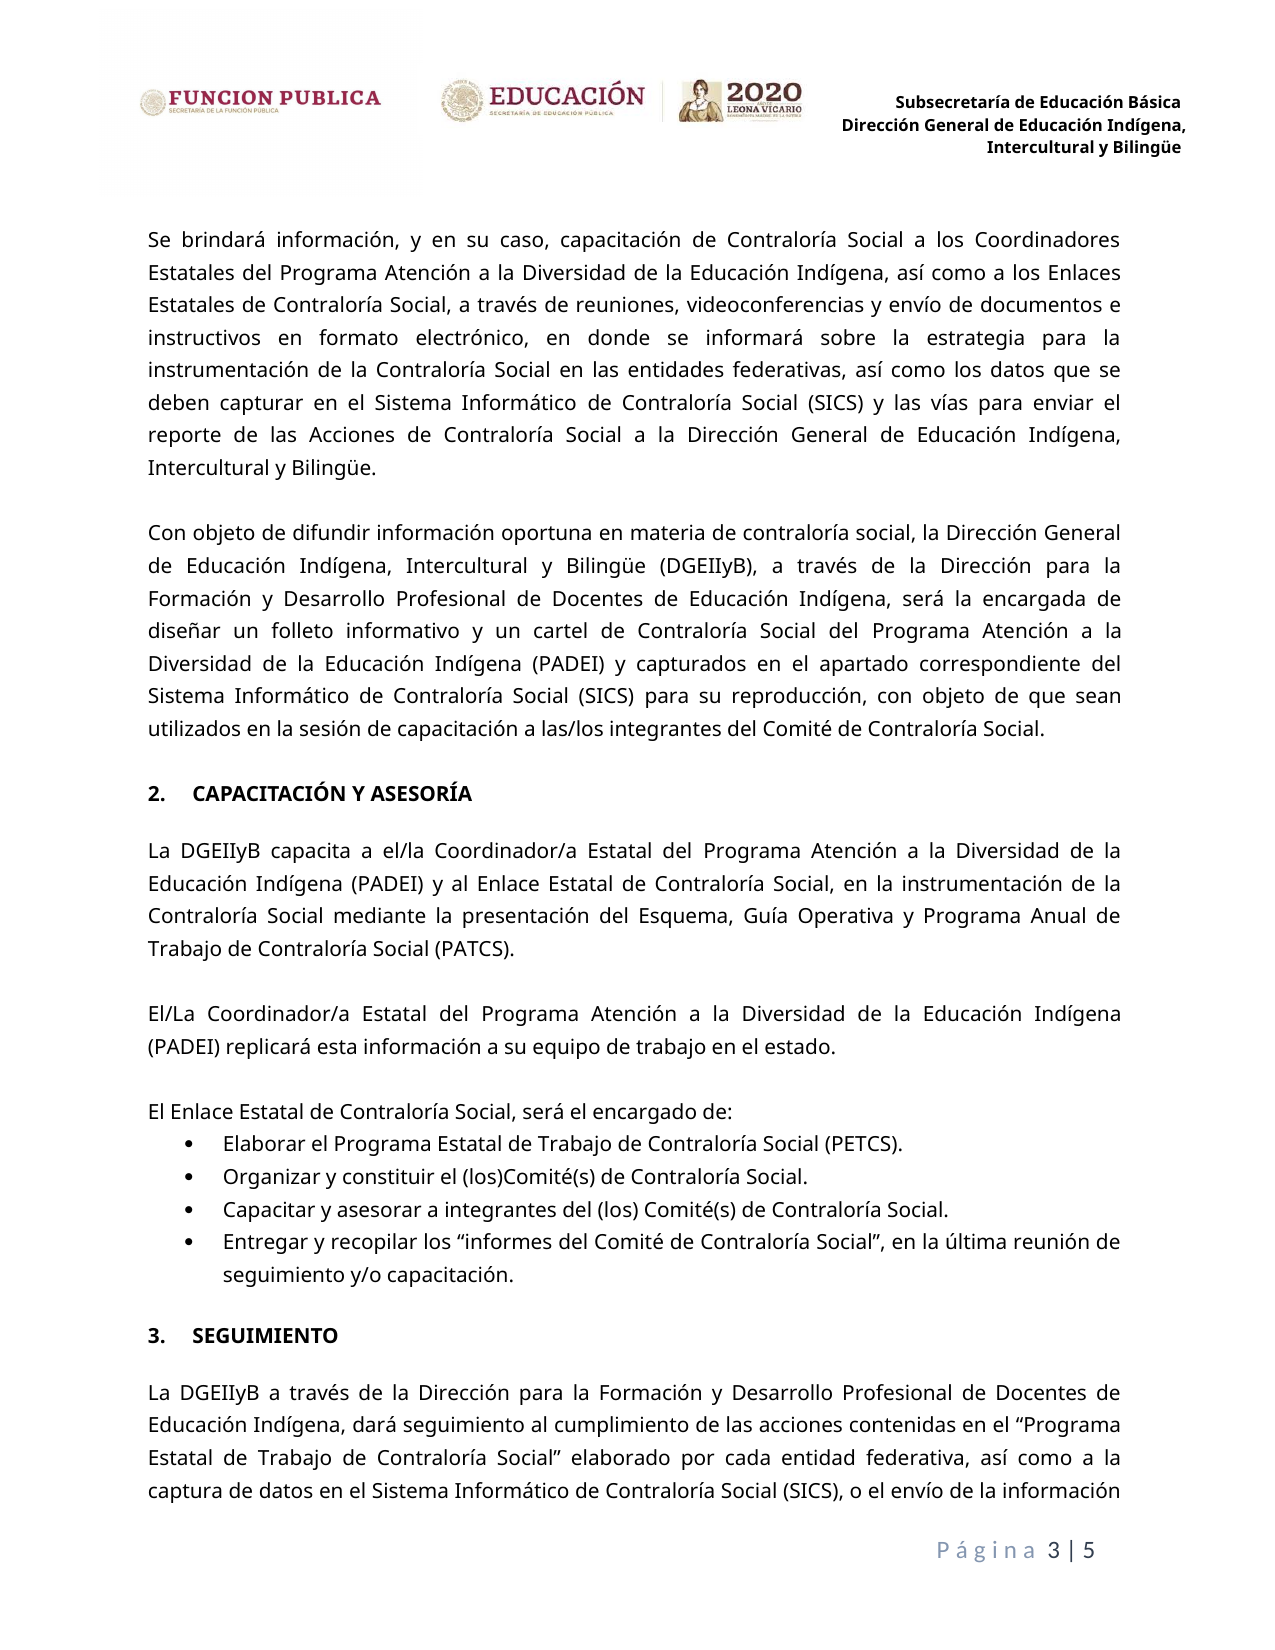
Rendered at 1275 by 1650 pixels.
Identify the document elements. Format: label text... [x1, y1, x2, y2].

list Entregar y recopilar los “informes del Comité de Contraloría Social”, en la última reunión de seguimiento y/o capacitación. [185, 1227, 1122, 1288]
text El Enlace Estatal de Contraloría Social, será el encargado de: [148, 1097, 1122, 1125]
list Capacitar y asesorar a integrantes del (los) Comité(s) de Contraloría Social. [185, 1195, 1122, 1223]
text Se brindará información, y en su caso, capacitación de Contraloría Social a los Coordinadores Estatales del Programa Atención a la Diversidad de la Educación Indígena, así como a los Enlaces Estatales de Contraloría Social, a través de reuniones, videoconferencias y envío de documentos e instructivos en formato electrónico, en donde se informará sobre la estrategia para la instrumentación de la Contraloría Social en las entidades federativas, así como los datos que se deben capturar en el Sistema Informático de Contraloría Social (SICS) y las vías para enviar el reporte de las Acciones de Contraloría Social a la Dirección General de Educación Indígena, Intercultural y Bilingüe. [148, 225, 1122, 482]
text Con objeto de difundir información oportuna en materia de contraloría social, la Dirección General de Educación Indígena, Intercultural y Bilingüe (DGEIIyB), a través de la Dirección para la Formación y Desarrollo Profesional de Docentes de Educación Indígena, será la encargada de diseñar un folleto informativo y un cartel de Contraloría Social del Programa Atención a la Diversidad de la Educación Indígena (PADEI) y capturados en el apartado correspondiente del Sistema Informático de Contraloría Social (SICS) para su reproducción, con objeto de que sean utilizados en la sesión de capacitación a las/los integrantes del Comité de Contraloría Social. [148, 518, 1122, 742]
list CAPACITACIÓN Y ASESORÍA [148, 779, 1122, 808]
list Organizar y constituir el (los)Comité(s) de Contraloría Social. [185, 1162, 1122, 1191]
list SEGUIMIENTO [148, 1321, 1122, 1349]
picture [98, 9, 853, 197]
list Elaborar el Programa Estatal de Trabajo de Contraloría Social (PETCS). [185, 1129, 1122, 1158]
text El/La Coordinador/a Estatal del Programa Atención a la Diversidad de la Educación Indígena (PADEI) replicará esta información a su equipo de trabajo en el estado. [148, 999, 1122, 1060]
text La DGEIIyB capacita a el/la Coordinador/a Estatal del Programa Atención a la Diversidad de la Educación Indígena (PADEI) y al Enlace Estatal de Contraloría Social, en la instrumentación de la Contraloría Social mediante la presentación del Esquema, Guía Operativa y Programa Anual de Trabajo de Contraloría Social (PATCS). [148, 836, 1122, 962]
